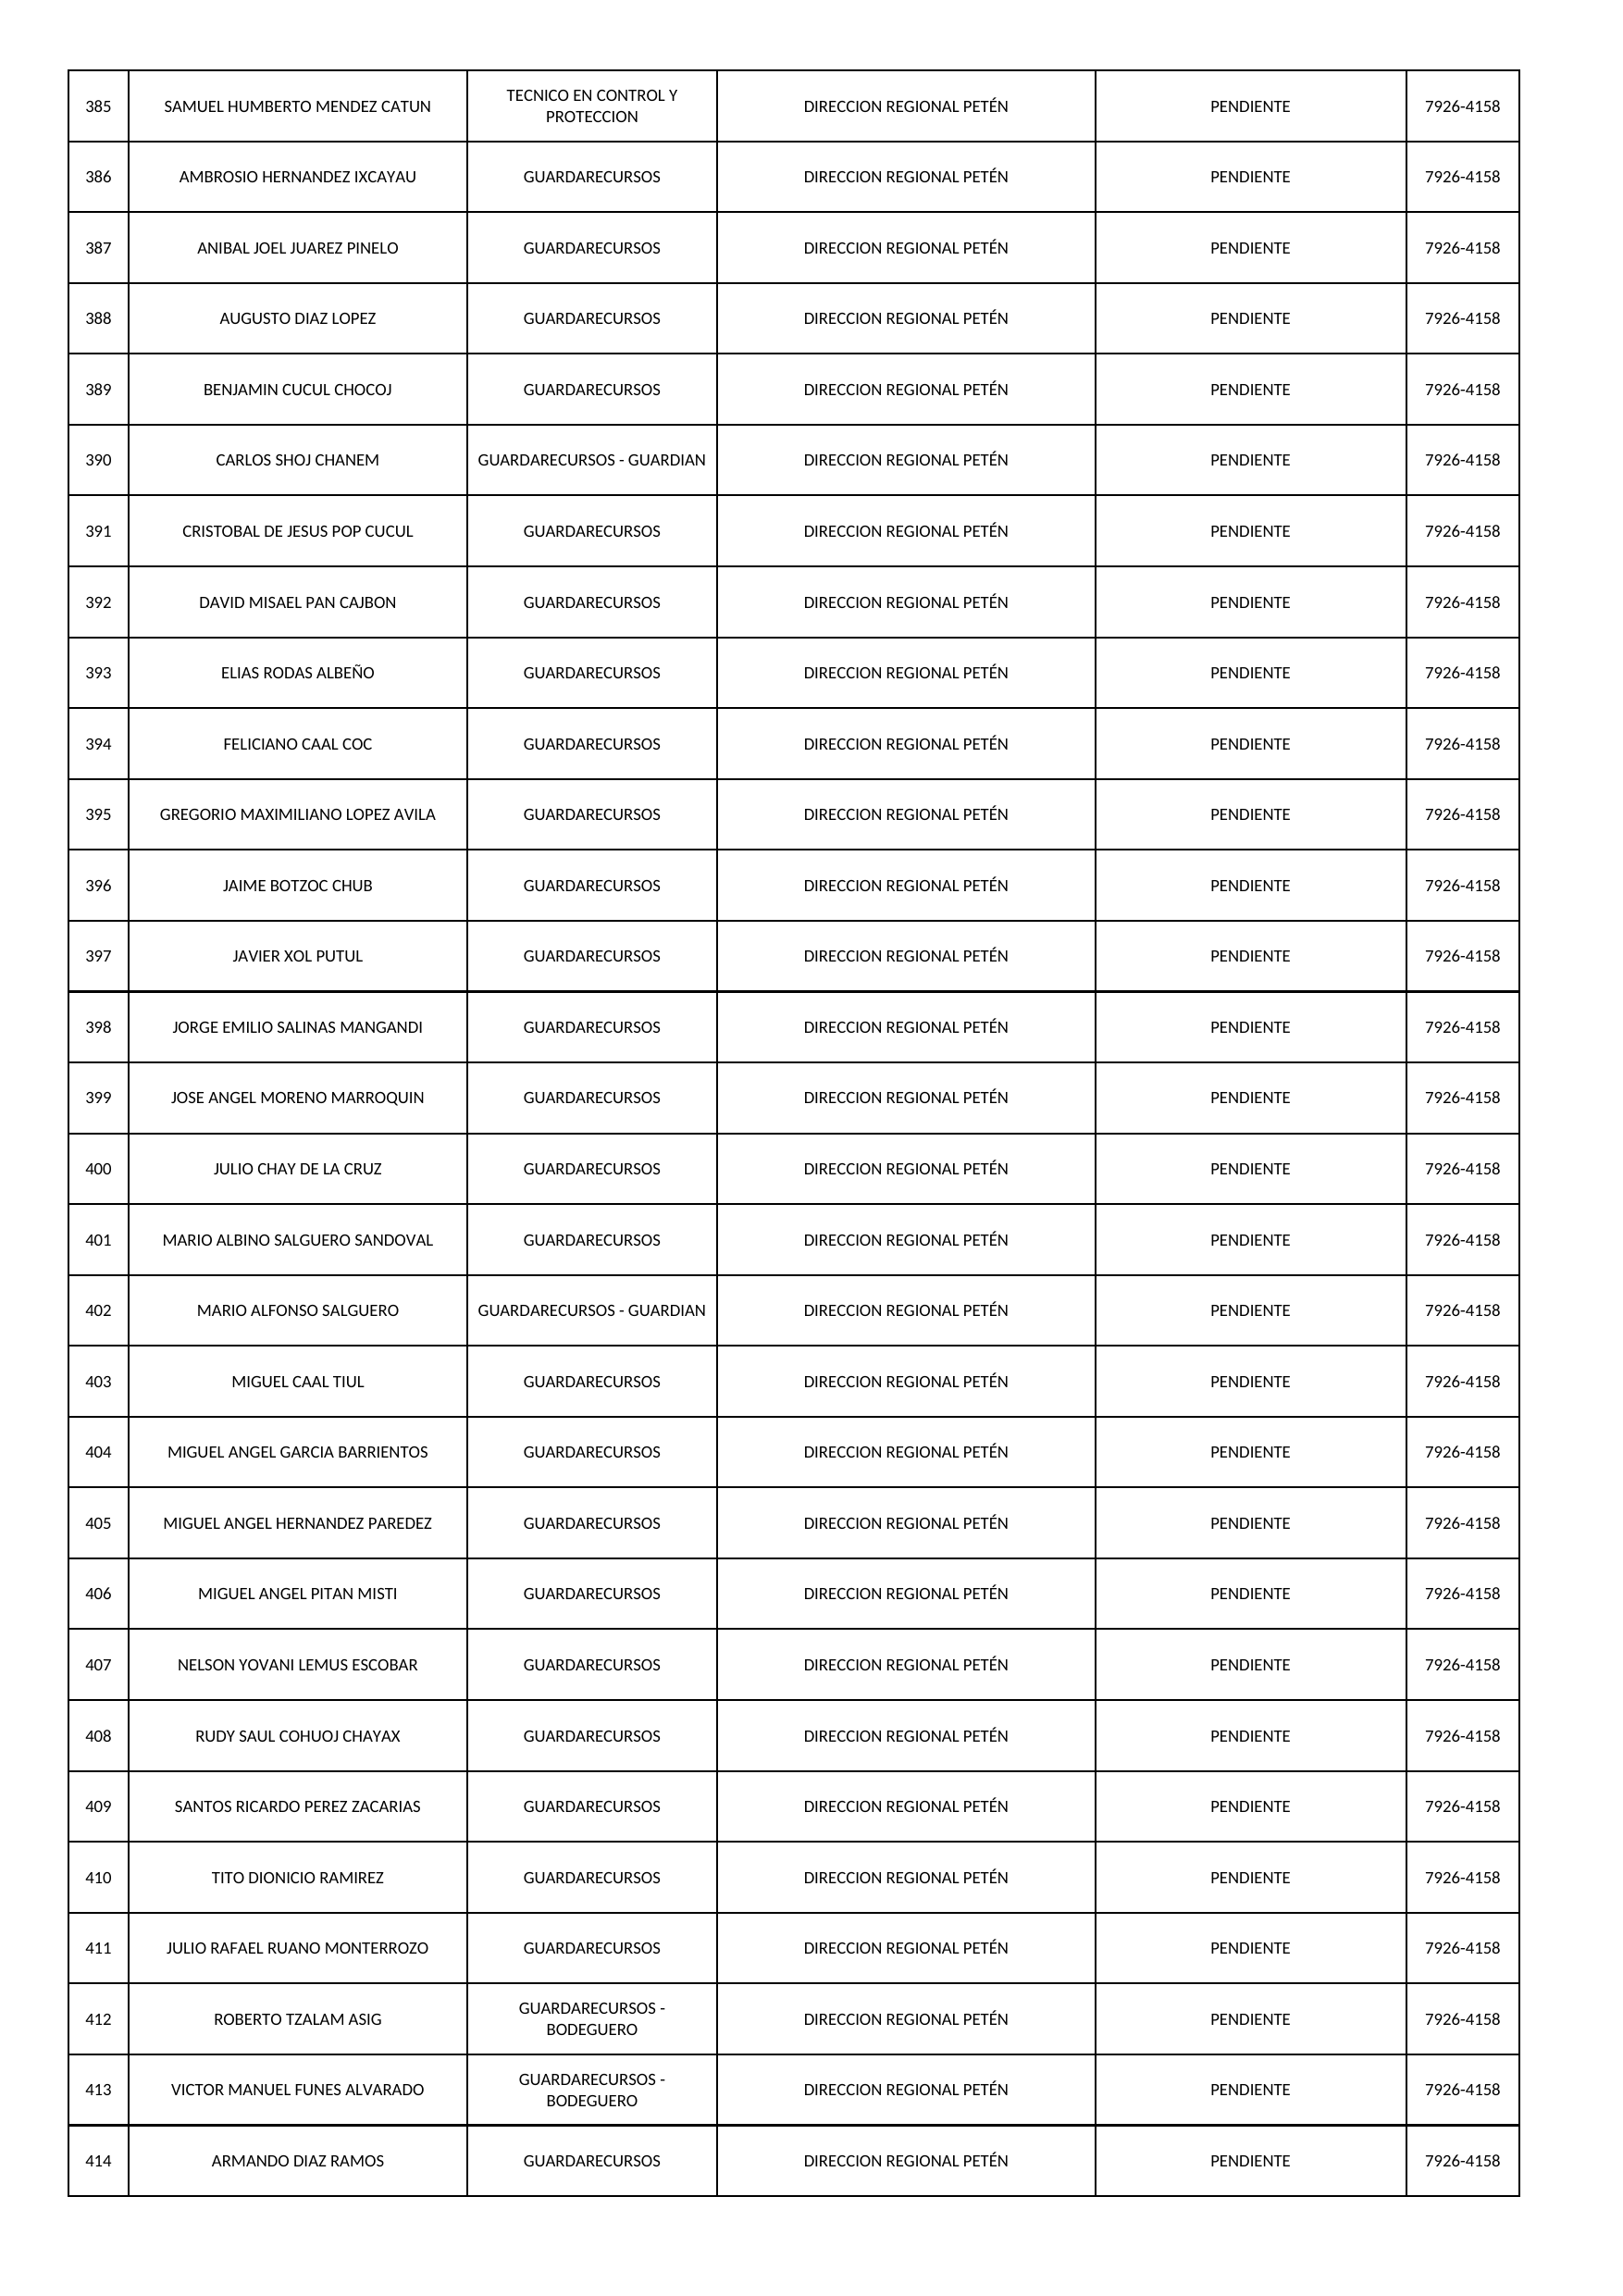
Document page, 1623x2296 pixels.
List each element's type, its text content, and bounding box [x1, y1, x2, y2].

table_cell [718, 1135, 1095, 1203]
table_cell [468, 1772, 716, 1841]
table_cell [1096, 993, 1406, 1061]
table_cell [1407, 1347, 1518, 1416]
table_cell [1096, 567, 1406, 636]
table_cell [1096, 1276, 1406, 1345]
table_cell 389 [69, 354, 128, 424]
table_cell PENDIENTE [1096, 284, 1406, 353]
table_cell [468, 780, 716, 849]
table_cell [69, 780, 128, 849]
table_cell GUARDARECURSOS [468, 354, 716, 424]
table_cell GUARDARECURSOS - GUARDIAN [468, 426, 716, 494]
table_cell BENJAMIN CUCUL CHOCOJ [130, 354, 466, 424]
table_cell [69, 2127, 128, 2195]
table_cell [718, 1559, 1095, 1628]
table_cell 7926-4158 [1407, 71, 1518, 141]
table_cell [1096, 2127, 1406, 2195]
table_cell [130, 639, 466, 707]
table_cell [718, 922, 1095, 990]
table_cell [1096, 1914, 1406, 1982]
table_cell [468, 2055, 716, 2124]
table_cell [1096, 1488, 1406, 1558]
table_cell AMBROSIO HERNANDEZ IXCAYAU [130, 143, 466, 211]
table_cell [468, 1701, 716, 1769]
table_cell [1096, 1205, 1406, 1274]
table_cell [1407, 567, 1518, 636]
table_cell DIRECCION REGIONAL PETÉN [718, 354, 1095, 424]
table_cell SAMUEL HUMBERTO MENDEZ CATUN [130, 71, 466, 141]
table_cell 7926-4158 [1407, 284, 1518, 353]
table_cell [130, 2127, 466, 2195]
table_cell TECNICO EN CONTROL Y PROTECCION [468, 71, 716, 141]
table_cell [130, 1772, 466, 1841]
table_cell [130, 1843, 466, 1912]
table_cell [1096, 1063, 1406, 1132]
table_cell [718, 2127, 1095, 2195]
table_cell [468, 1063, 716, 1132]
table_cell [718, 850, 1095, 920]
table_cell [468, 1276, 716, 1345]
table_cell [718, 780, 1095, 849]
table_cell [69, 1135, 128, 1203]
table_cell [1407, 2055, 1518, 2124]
table_cell 7926-4158 [1407, 426, 1518, 494]
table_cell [718, 71, 1095, 141]
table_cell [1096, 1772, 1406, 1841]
table_cell PENDIENTE [1096, 496, 1406, 565]
table_cell DIRECCION REGIONAL PETÉN [718, 426, 1095, 494]
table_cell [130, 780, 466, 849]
table_cell PENDIENTE [1096, 354, 1406, 424]
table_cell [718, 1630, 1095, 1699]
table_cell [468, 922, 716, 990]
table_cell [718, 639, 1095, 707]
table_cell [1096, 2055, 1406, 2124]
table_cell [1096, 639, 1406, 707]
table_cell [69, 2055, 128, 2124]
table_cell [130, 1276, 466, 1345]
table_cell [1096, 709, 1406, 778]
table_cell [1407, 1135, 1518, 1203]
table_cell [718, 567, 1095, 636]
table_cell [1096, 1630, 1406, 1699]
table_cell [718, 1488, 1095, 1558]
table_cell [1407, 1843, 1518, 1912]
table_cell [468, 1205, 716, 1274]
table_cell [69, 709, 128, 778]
table_cell 7926-4158 [1407, 143, 1518, 211]
table_cell ANIBAL JOEL JUAREZ PINELO [130, 213, 466, 282]
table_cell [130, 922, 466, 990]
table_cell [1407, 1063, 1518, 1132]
table_cell 386 [69, 143, 128, 211]
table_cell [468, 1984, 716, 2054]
table_cell 7926-4158 [1407, 354, 1518, 424]
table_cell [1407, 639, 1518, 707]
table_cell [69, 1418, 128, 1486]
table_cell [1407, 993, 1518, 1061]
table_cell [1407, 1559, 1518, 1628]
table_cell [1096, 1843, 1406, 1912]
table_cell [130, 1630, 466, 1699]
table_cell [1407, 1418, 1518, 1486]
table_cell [718, 143, 1095, 211]
table_cell CRISTOBAL DE JESUS POP CUCUL [130, 496, 466, 565]
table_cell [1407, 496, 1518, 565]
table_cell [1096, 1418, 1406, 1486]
table_cell 7926-4158 [1407, 213, 1518, 282]
table_cell GUARDARECURSOS [468, 284, 716, 353]
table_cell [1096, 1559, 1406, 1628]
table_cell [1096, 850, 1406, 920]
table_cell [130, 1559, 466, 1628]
table_cell DIRECCION REGIONAL PETÉN [718, 213, 1095, 282]
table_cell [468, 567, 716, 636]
table_cell PENDIENTE [1096, 213, 1406, 282]
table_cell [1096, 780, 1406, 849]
table_cell 385 [69, 71, 128, 141]
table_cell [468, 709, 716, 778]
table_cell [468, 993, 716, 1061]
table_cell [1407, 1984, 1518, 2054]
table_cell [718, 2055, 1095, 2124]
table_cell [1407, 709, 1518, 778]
table_cell 391 [69, 496, 128, 565]
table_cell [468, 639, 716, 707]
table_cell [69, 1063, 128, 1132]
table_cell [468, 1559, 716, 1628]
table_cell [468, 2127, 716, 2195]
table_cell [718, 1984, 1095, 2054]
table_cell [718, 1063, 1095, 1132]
table_cell PENDIENTE [1096, 143, 1406, 211]
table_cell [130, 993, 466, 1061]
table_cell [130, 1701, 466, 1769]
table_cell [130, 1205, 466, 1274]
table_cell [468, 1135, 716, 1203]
table_cell 387 [69, 213, 128, 282]
table_cell PENDIENTE [1096, 426, 1406, 494]
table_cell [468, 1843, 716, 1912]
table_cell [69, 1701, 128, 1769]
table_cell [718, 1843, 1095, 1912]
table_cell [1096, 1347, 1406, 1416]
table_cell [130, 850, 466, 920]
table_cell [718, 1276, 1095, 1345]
table_cell GUARDARECURSOS [468, 496, 716, 565]
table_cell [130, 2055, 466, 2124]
table_cell PENDIENTE [1096, 71, 1406, 141]
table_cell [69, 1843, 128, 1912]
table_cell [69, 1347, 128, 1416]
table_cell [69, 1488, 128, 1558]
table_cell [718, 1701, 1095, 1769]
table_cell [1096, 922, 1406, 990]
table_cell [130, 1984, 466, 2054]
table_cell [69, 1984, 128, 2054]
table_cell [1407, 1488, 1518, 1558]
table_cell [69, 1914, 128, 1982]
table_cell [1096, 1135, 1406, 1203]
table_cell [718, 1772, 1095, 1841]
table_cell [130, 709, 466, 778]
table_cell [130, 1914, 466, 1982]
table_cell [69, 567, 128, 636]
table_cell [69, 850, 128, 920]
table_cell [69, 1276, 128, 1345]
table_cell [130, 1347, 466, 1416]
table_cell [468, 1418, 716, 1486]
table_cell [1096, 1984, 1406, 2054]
table_cell 388 [69, 284, 128, 353]
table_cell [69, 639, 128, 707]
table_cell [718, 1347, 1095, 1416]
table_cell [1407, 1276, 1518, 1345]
table_cell AUGUSTO DIAZ LOPEZ [130, 284, 466, 353]
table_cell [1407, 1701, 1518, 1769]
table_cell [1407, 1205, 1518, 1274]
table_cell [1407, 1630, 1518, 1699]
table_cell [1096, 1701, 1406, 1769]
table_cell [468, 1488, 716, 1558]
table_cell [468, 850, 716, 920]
table_cell 390 [69, 426, 128, 494]
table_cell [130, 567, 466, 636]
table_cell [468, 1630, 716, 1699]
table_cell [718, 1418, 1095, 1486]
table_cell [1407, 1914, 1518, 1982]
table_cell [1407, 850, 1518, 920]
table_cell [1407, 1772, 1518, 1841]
table_cell CARLOS SHOJ CHANEM [130, 426, 466, 494]
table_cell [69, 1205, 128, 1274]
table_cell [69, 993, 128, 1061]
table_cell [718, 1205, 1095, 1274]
table_cell GUARDARECURSOS [468, 143, 716, 211]
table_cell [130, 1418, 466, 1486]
table_cell DIRECCION REGIONAL PETÉN [718, 496, 1095, 565]
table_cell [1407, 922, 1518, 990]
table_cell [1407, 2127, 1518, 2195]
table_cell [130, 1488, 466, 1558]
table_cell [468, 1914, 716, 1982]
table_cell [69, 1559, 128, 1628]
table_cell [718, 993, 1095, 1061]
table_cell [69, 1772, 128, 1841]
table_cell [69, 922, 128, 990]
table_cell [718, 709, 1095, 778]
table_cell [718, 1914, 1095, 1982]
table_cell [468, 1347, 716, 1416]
table_cell DIRECCION REGIONAL PETÉN [718, 284, 1095, 353]
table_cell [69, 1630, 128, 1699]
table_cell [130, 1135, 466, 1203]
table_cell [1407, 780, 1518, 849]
table_cell GUARDARECURSOS [468, 213, 716, 282]
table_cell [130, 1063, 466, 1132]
